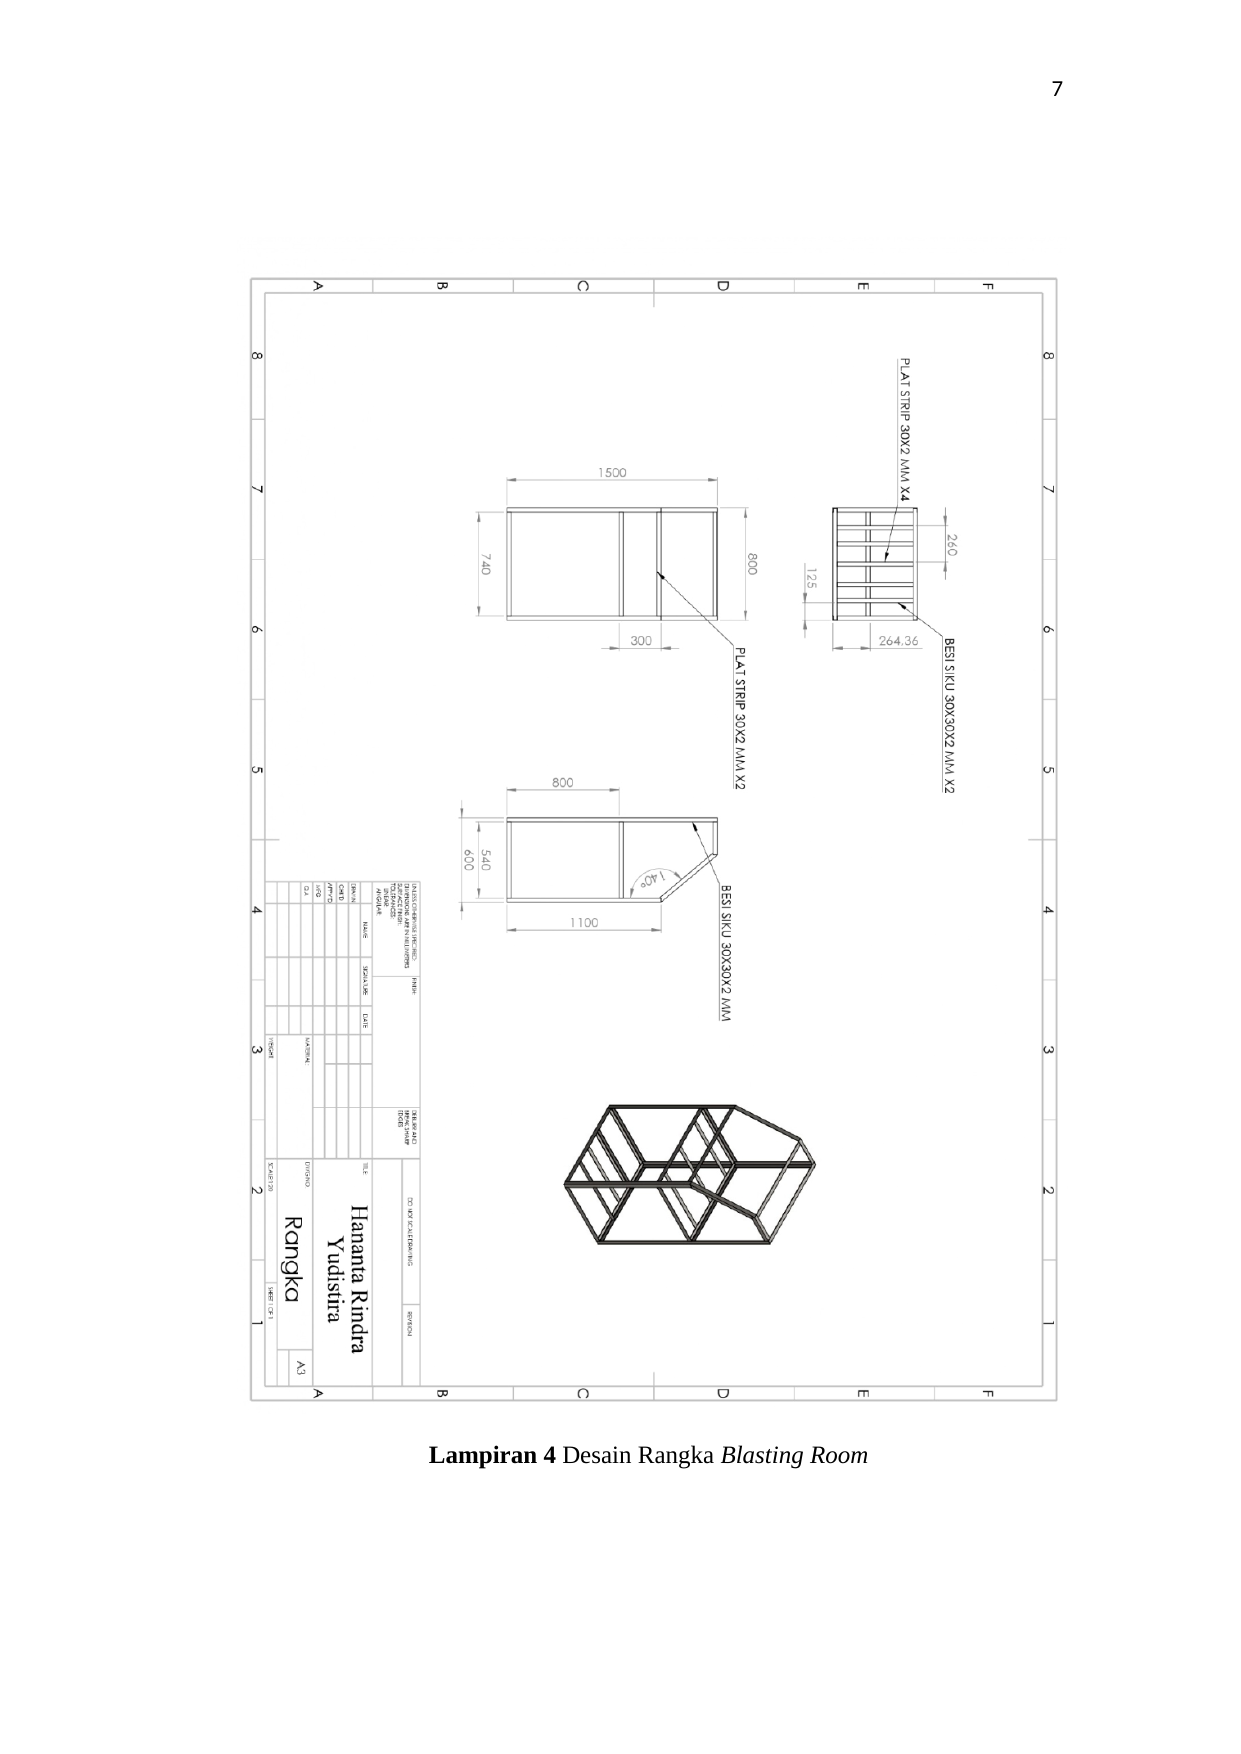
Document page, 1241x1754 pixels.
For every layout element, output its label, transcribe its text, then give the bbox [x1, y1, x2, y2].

text Lampiran 4 Desain Rangka Blasting Room [236, 1440, 1063, 1469]
picture [237, 238, 1070, 1413]
